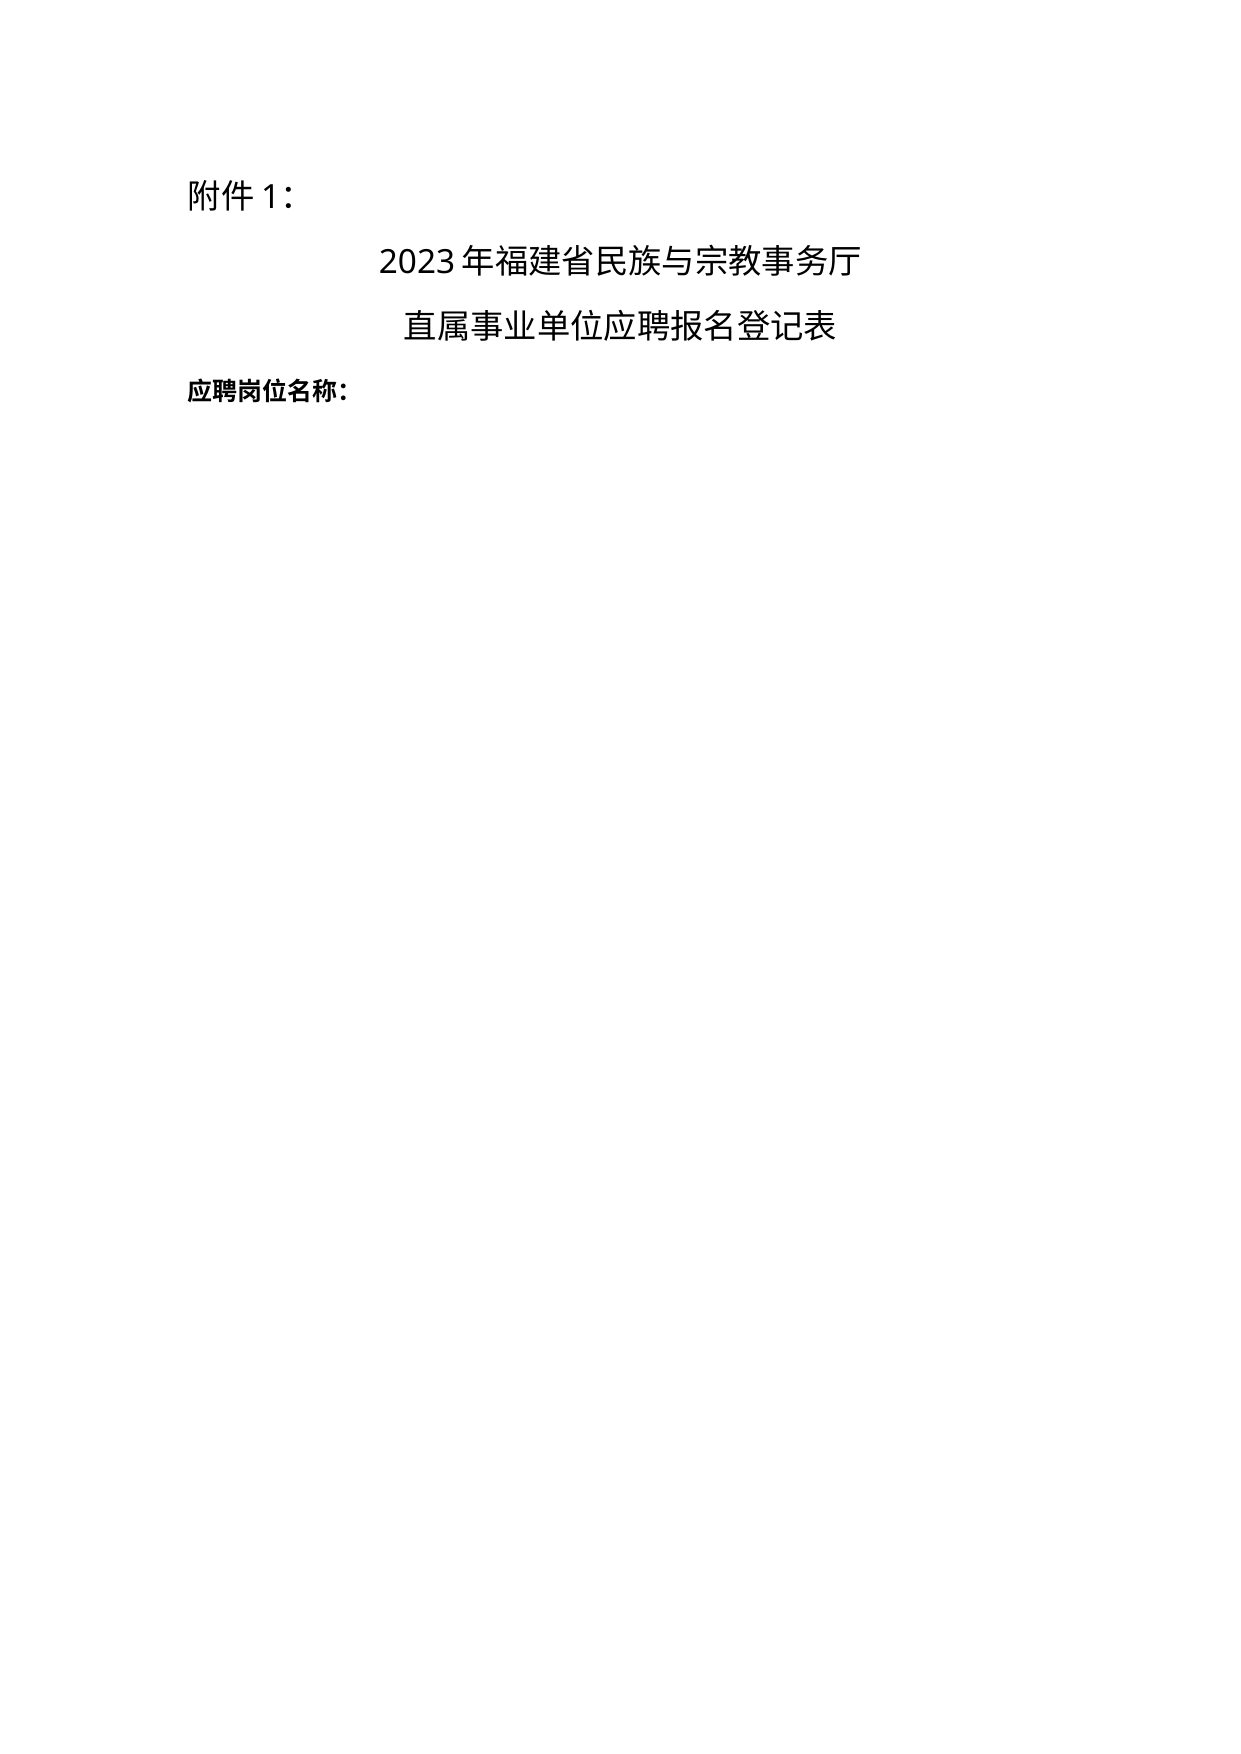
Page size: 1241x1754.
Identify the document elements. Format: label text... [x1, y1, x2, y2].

text 直属事业单位应聘报名登记表 [187, 292, 1053, 357]
text 附件1： [187, 162, 1053, 227]
text 2023年福建省民族与宗教事务厅 [187, 227, 1053, 292]
text 应聘岗位名称： [187, 357, 1053, 422]
